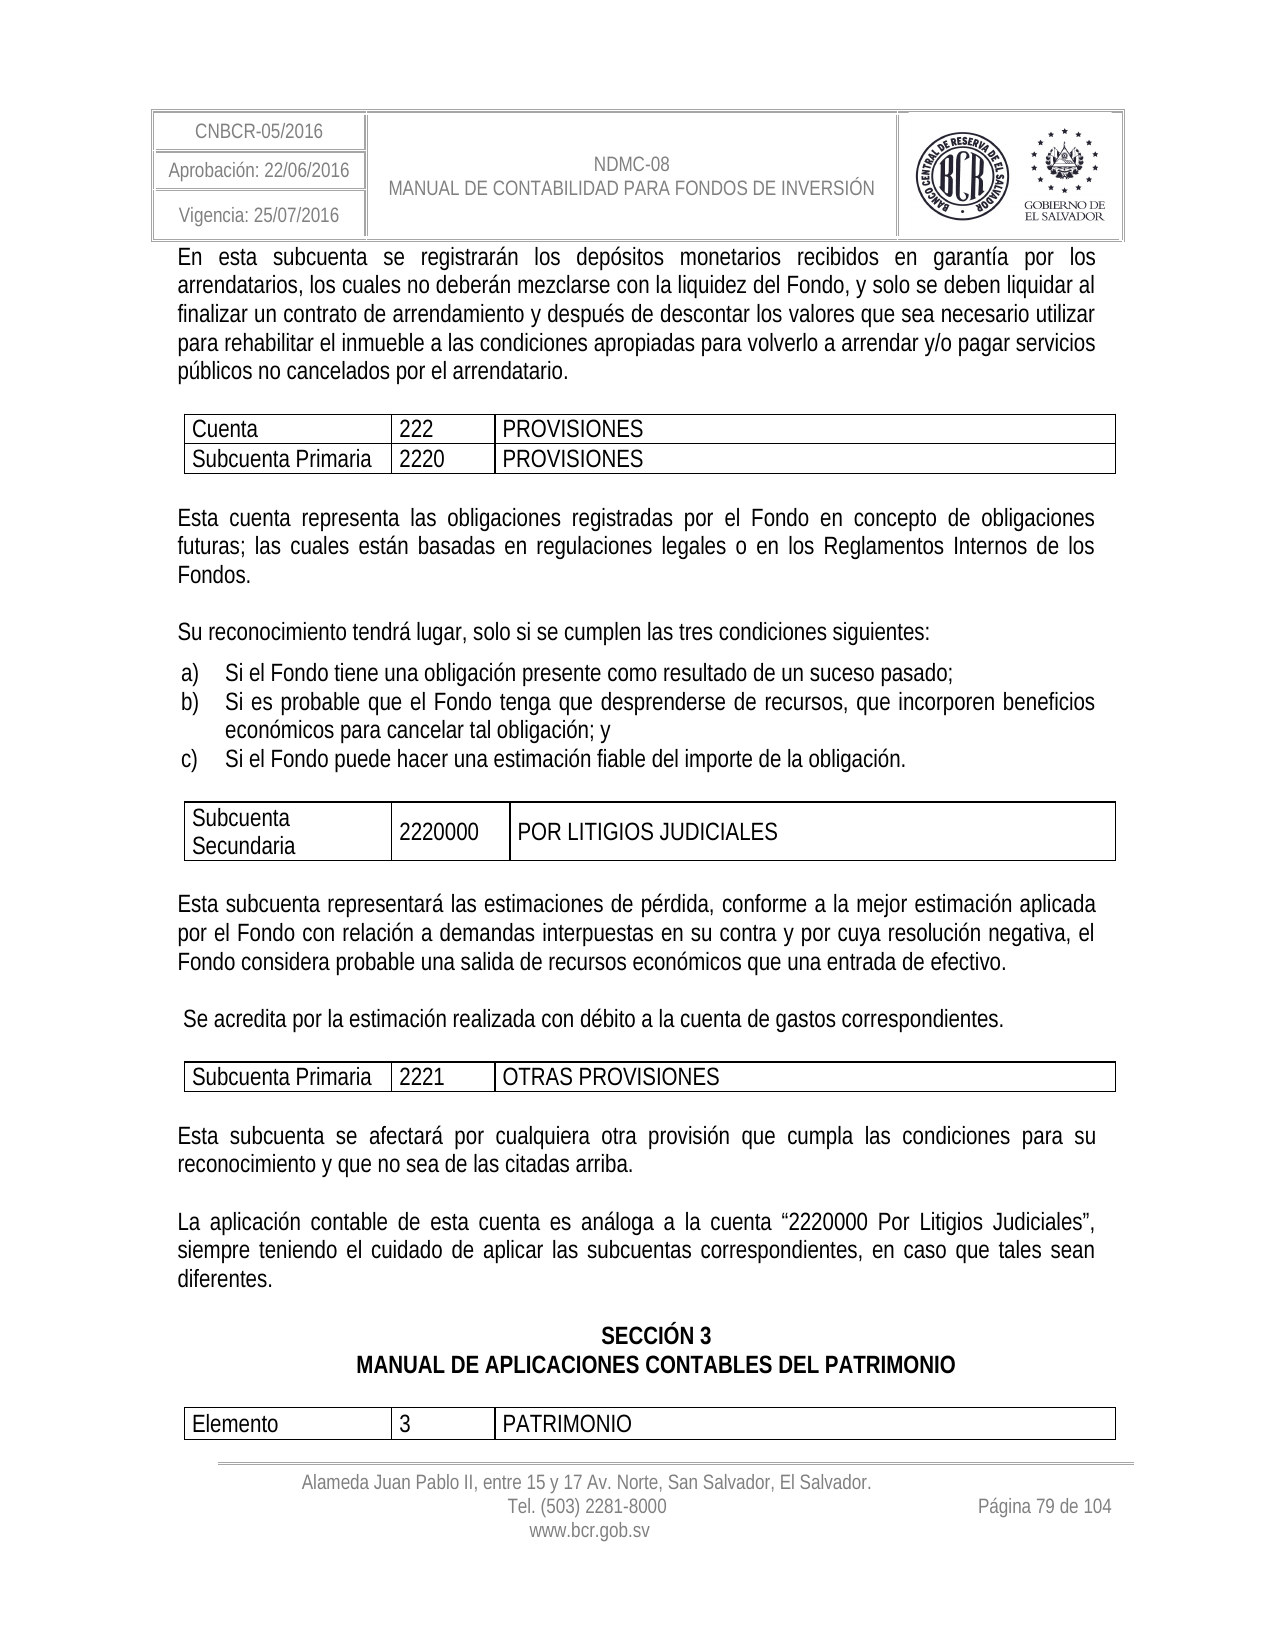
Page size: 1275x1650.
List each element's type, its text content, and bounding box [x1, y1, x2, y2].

table_header Cuenta [185, 415, 391, 443]
table_cell 2220 [392, 444, 494, 473]
table_header PROVISIONES [496, 415, 1115, 443]
table_header POR LITIGIOS JUDICIALES [511, 803, 1115, 860]
table_header 2221 [392, 1063, 494, 1091]
list Si el Fondo tiene una obligación presente como resultado de un suceso pasado; [181, 658, 1098, 687]
table_header 2220000 [392, 803, 509, 860]
text Se acredita por la estimación realizada con débito a la cuenta de gastos correspondientes. [177, 1004, 1098, 1033]
title En esta subcuenta se registrarán los depósitos monetarios recibidos en garantía por los arrendatarios, los cuales no deberán mezclarse con la liquidez del Fondo, y solo se deben liquidar al finalizar un contrato de arrendamiento y después de descontar los valores que sea necesario utilizar para rehabilitar el inmueble a las condiciones apropiadas para volverlo a arrendar y/o pagar servicios públicos no cancelados por el arrendatario. [177, 177, 908, 239]
table_header 3 [392, 1408, 494, 1438]
text Esta cuenta representa las obligaciones registradas por el Fondo en concepto de obligaciones futuras; las cuales están basadas en regulaciones legales o en los Reglamentos Internos de los Fondos. [177, 502, 1098, 588]
table_cell Subcuenta Primaria [185, 444, 391, 473]
text Su reconocimiento tendrá lugar, solo si se cumplen las tres condiciones siguientes: [177, 617, 1098, 646]
text Esta subcuenta representará las estimaciones de pérdida, conforme a la mejor estimación aplicada por el Fondo con relación a demandas interpuestas en su contra y por cuya resolución negativa, el Fondo considera probable una salida de recursos económicos que una entrada de efectivo. [177, 889, 1098, 975]
picture [908, 112, 1112, 239]
table_header Subcuenta Secundaria [185, 803, 391, 860]
table_header Subcuenta Primaria [185, 1063, 391, 1091]
text Esta subcuenta se afectará por cualquiera otra provisión que cumpla las condiciones para su reconocimiento y que no sea de las citadas arriba. [177, 1121, 1098, 1178]
title MANUAL DE APLICACIONES CONTABLES DEL PATRIMONIO [215, 1350, 1098, 1378]
table_header OTRAS PROVISIONES [496, 1063, 1115, 1091]
title En esta subcuenta se registrarán los depósitos monetarios recibidos en garantía por los arrendatarios, los cuales no deberán mezclarse con la liquidez del Fondo, y solo se deben liquidar al finalizar un contrato de arrendamiento y después de descontar los valores que sea necesario utilizar para rehabilitar el inmueble a las condiciones apropiadas para volverlo a arrendar y/o pagar servicios públicos no cancelados por el arrendatario. [177, 242, 1098, 385]
text La aplicación contable de esta cuenta es análoga a la cuenta “2220000 Por Litigios Judiciales”, siempre teniendo el cuidado de aplicar las subcuentas correspondientes, en caso que tales sean diferentes. [177, 1207, 1098, 1293]
table_header PATRIMONIO [496, 1408, 1115, 1438]
title SECCIÓN 3 [215, 1321, 1098, 1350]
list Si el Fondo puede hacer una estimación fiable del importe de la obligación. [181, 744, 1098, 773]
table_cell PROVISIONES [496, 444, 1115, 473]
table_header 222 [392, 415, 494, 443]
list Si es probable que el Fondo tenga que desprenderse de recursos, que incorporen beneficios económicos para cancelar tal obligación; y [181, 687, 1098, 744]
table_header Elemento [185, 1408, 391, 1438]
